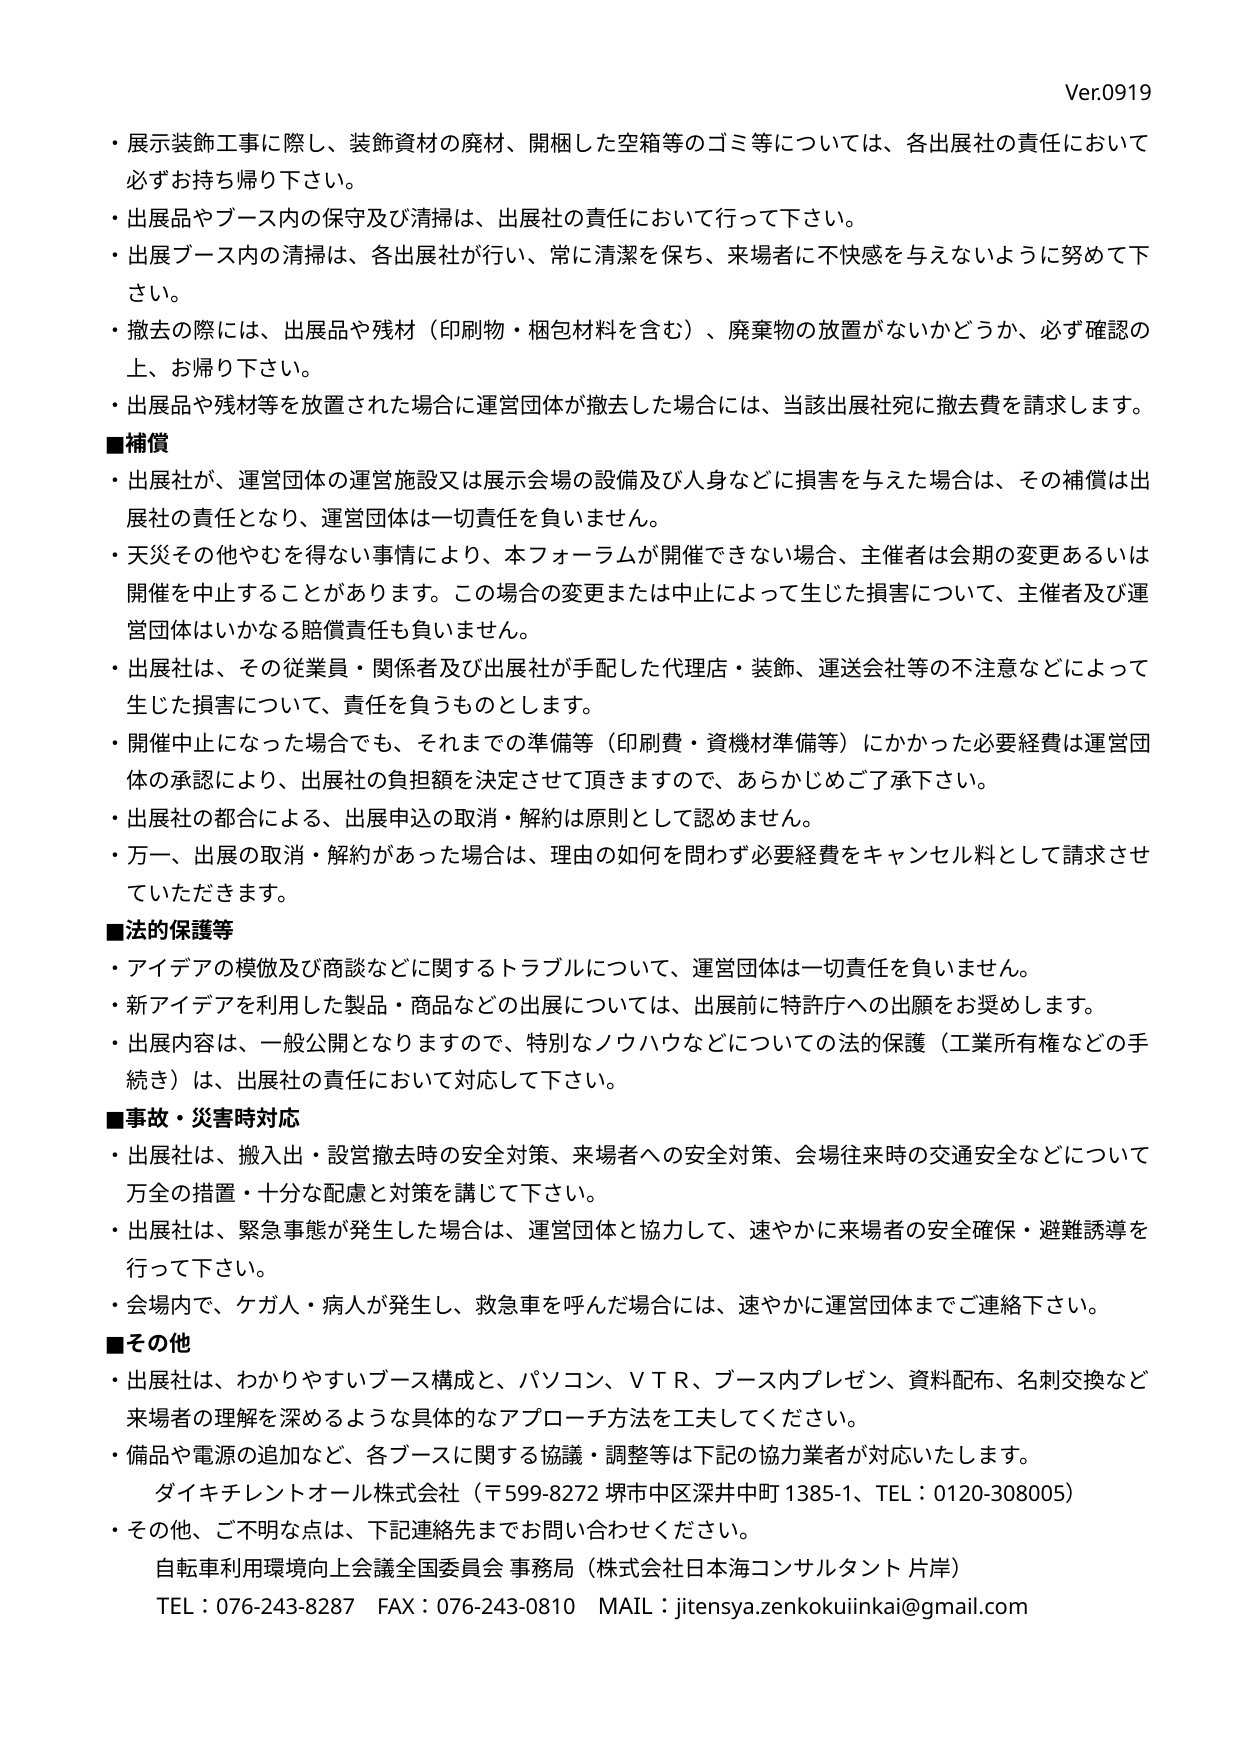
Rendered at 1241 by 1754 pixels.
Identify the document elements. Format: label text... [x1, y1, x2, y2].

text ・開催中止になった場合でも、それまでの準備等（印刷費・資機材準備等）にかかった必要経費は運営団体の承認により、出展社の負担額を決定させて頂きますので、あらかじめご了承下さい。 [104, 723, 1152, 798]
text ・出展社は、緊急事態が発生した場合は、運営団体と協力して、速やかに来場者の安全確保・避難誘導を行って下さい。 [104, 1211, 1152, 1286]
text ・新アイデアを利用した製品・商品などの出展については、出展前に特許庁への出願をお奨めします。 [104, 986, 1152, 1023]
text ・出展品や残材等を放置された場合に運営団体が撤去した場合には、当該出展社宛に撤去費を請求します。 [104, 386, 1152, 423]
text ・天災その他やむを得ない事情により、本フォーラムが開催できない場合、主催者は会期の変更あるいは開催を中止することがあります。この場合の変更または中止によって生じた損害について、主催者及び運営団体はいかなる賠償責任も負いません。 [104, 536, 1152, 648]
text ■その他 [104, 1323, 1152, 1361]
text ・出展社は、わかりやすいブース構成と、パソコン、ＶＴＲ、ブース内プレゼン、資料配布、名刺交換など来場者の理解を深めるような具体的なアプローチ方法を工夫してください。 [104, 1361, 1152, 1436]
text ・出展社は、その従業員・関係者及び出展社が手配した代理店・装飾、運送会社等の不注意などによって生じた損害について、責任を負うものとします。 [104, 648, 1152, 723]
text ・備品や電源の追加など、各ブースに関する協議・調整等は下記の協力業者が対応いたします。 [104, 1436, 1152, 1473]
text ■補償 [104, 423, 1152, 461]
text ・万一、出展の取消・解約があった場合は、理由の如何を問わず必要経費をキャンセル料として請求させていただきます。 [104, 836, 1152, 911]
text ・出展社の都合による、出展申込の取消・解約は原則として認めません。 [104, 798, 1152, 836]
text TEL：076-243-8287 FAX：076-243-0810 MAIL：jitensya.zenkokuiinkai@gmail.com [111, 1586, 1152, 1623]
text ・会場内で、ケガ人・病人が発生し、救急車を呼んだ場合には、速やかに運営団体までご連絡下さい。 [104, 1286, 1152, 1323]
text ・展示装飾工事に際し、装飾資材の廃材、開梱した空箱等のゴミ等については、各出展社の責任において必ずお持ち帰り下さい。 [104, 123, 1152, 198]
text ・出展ブース内の清掃は、各出展社が行い、常に清潔を保ち、来場者に不快感を与えないように努めて下さい。 [104, 236, 1152, 311]
text ■法的保護等 [104, 911, 1152, 948]
text ダイキチレントオール株式会社（〒599-8272 堺市中区深井中町1385-1、TEL：0120-308005） [111, 1473, 1152, 1511]
text 自転車利用環境向上会議全国委員会 事務局（株式会社日本海コンサルタント 片岸） [111, 1548, 1152, 1586]
text ・出展内容は、一般公開となりますので、特別なノウハウなどについての法的保護（工業所有権などの手続き）は、出展社の責任において対応して下さい。 [104, 1023, 1152, 1098]
text ・出展品やブース内の保守及び清掃は、出展社の責任において行って下さい。 [104, 198, 1152, 236]
text ・出展社は、搬入出・設営撤去時の安全対策、来場者への安全対策、会場往来時の交通安全などについて、万全の措置・十分な配慮と対策を講じて下さい。 [104, 1136, 1152, 1211]
text ・出展社が、運営団体の運営施設又は展示会場の設備及び人身などに損害を与えた場合は、その補償は出展社の責任となり、運営団体は一切責任を負いません。 [104, 461, 1152, 536]
text ■事故・災害時対応 [104, 1098, 1152, 1136]
text ・その他、ご不明な点は、下記連絡先までお問い合わせください。 [104, 1511, 1152, 1548]
text ・アイデアの模倣及び商談などに関するトラブルについて、運営団体は一切責任を負いません。 [104, 948, 1152, 986]
text ・撤去の際には、出展品や残材（印刷物・梱包材料を含む）、廃棄物の放置がないかどうか、必ず確認の上、お帰り下さい。 [104, 311, 1152, 386]
